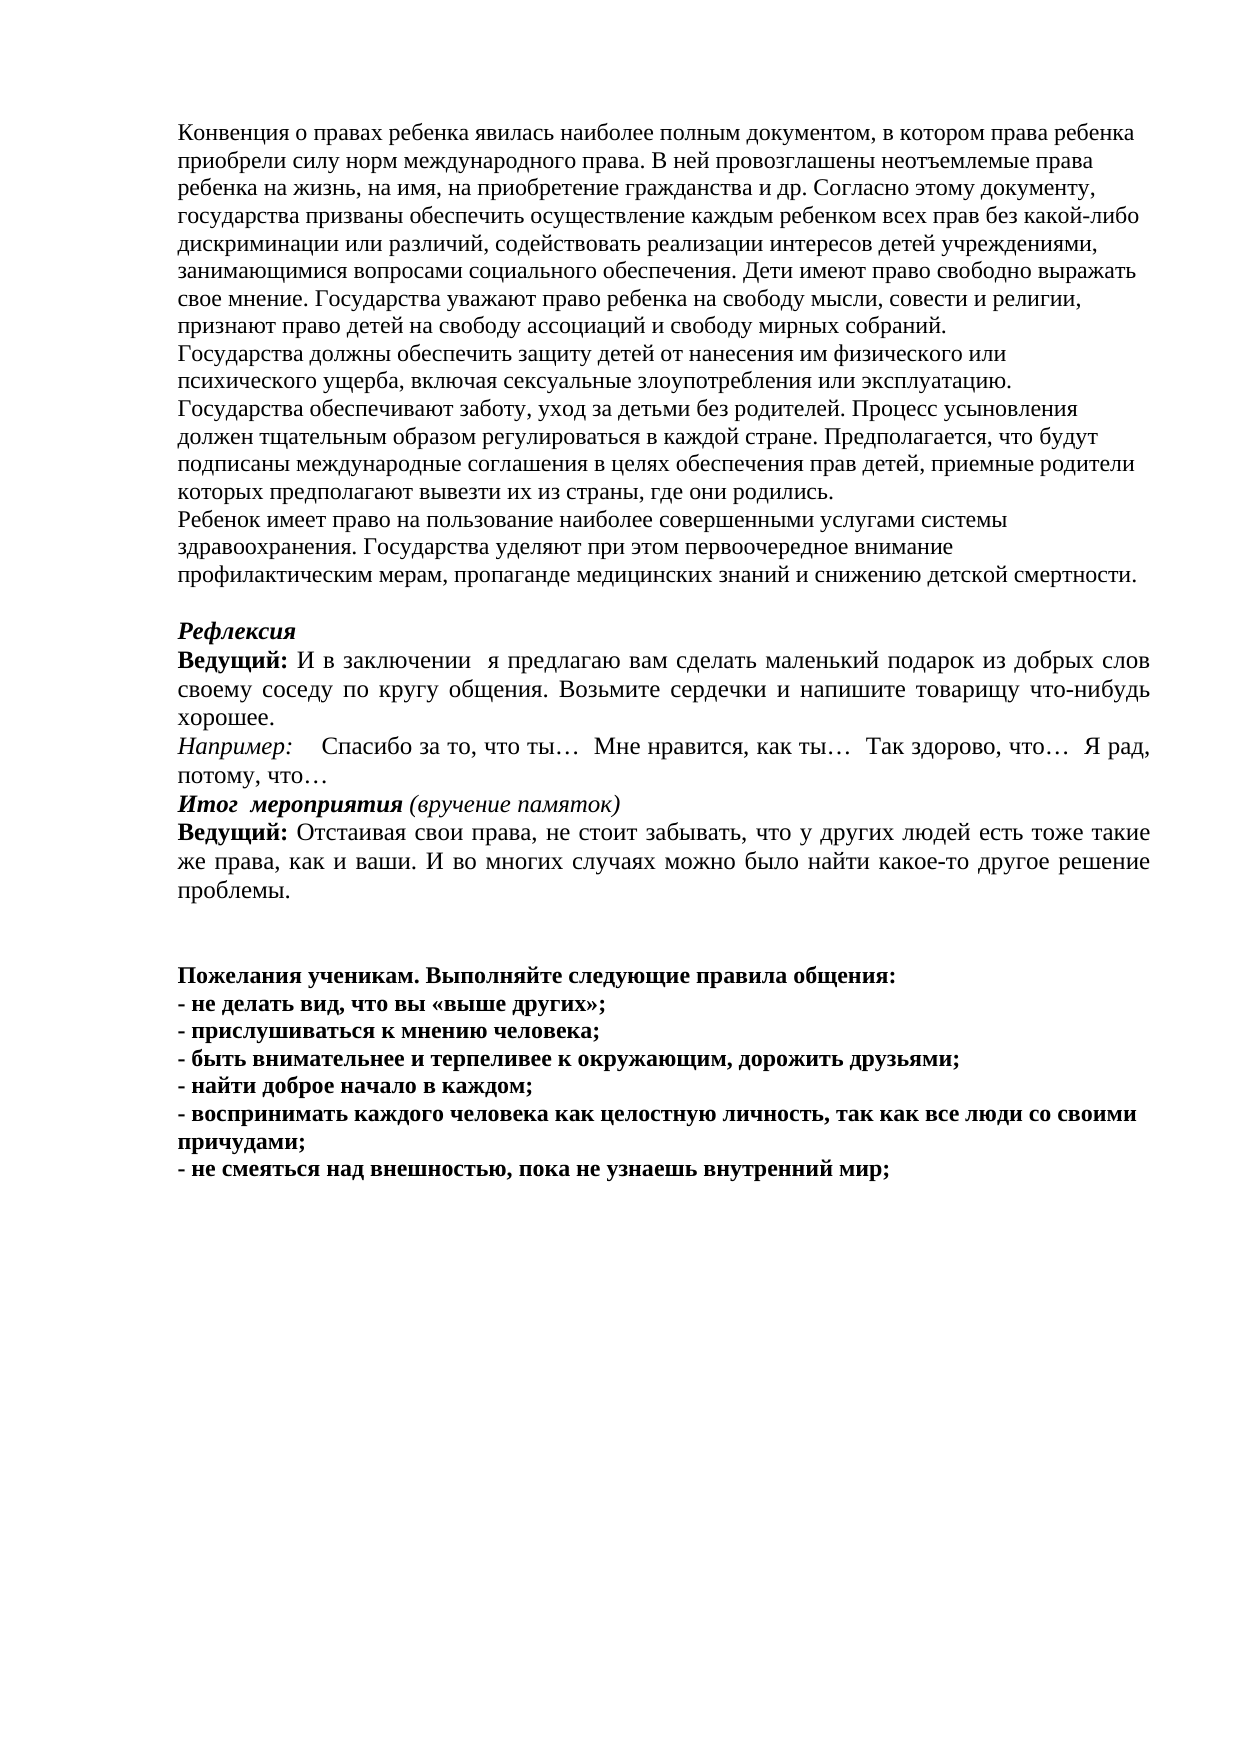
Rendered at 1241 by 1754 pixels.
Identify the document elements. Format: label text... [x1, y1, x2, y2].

text - не делать вид, что вы «выше других»; [177, 989, 1152, 1016]
text Ведущий: Отстаивая свои права, не стоит забывать, что у других людей есть тоже такие же права, как и ваши. И во многих случаях можно было найти какое-то другое решение проблемы. [177, 817, 1152, 904]
text Итог мероприятия (вручение памяток) [177, 789, 1152, 817]
text Пожелания ученикам. Выполняйте следующие правила общения: [177, 961, 1152, 989]
text - быть внимательнее и терпеливее к окружающим, дорожить друзьями; [177, 1044, 1152, 1072]
text Государства обеспечивают заботу, уход за детьми без родителей. Процесс усыновления должен тщательным образом регулироваться в каждой стране. Предполагается, что будут подписаны международные соглашения в целях обеспечения прав детей, приемные родители которых предполагают вывезти их из страны, где они родились. [177, 394, 1152, 504]
text - прислушиваться к мнению человека; [177, 1016, 1152, 1044]
text Рефлексия [177, 616, 1152, 645]
text - не смеяться над внешностью, пока не узнаешь внутренний мир; [177, 1154, 1152, 1182]
text Государства должны обеспечить защиту детей от нанесения им физического или психического ущерба, включая сексуальные злоупотребления или эксплуатацию. [177, 339, 1152, 394]
text Конвенция о правах ребенка явилась наиболее полным документом, в котором права ребенка приобрели силу норм международного права. В ней провозглашены неотъемлемые права ребенка на жизнь, на имя, на приобретение гражданства и др. Согласно этому документу, государства призваны обеспечить осуществление каждым ребенком всех прав без какой-либо дискриминации или различий, содействовать реализации интересов детей учреждениями, занимающимися вопросами социального обеспечения. Дети имеют право свободно выражать свое мнение. Государства уважают право ребенка на свободу мысли, совести и религии, признают право детей на свободу ассоциаций и свободу мирных собраний. [177, 118, 1152, 339]
text - воспринимать каждого человека как целостную личность, так как все люди со своими причудами; [177, 1099, 1152, 1154]
text Ребенок имеет право на пользование наиболее совершенными услугами системы здравоохранения. Государства уделяют при этом первоочередное внимание профилактическим мерам, пропаганде медицинских знаний и снижению детской смертности. [177, 504, 1152, 587]
text Например: Спасибо за то, что ты… Мне нравится, как ты… Так здорово, что… Я рад, потому, что… [177, 731, 1152, 789]
text Ведущий: И в заключении я предлагаю вам сделать маленький подарок из добрых слов своему соседу по кругу общения. Возьмите сердечки и напишите товарищу что-нибудь хорошее. [177, 645, 1152, 731]
text - найти доброе начало в каждом; [177, 1072, 1152, 1099]
